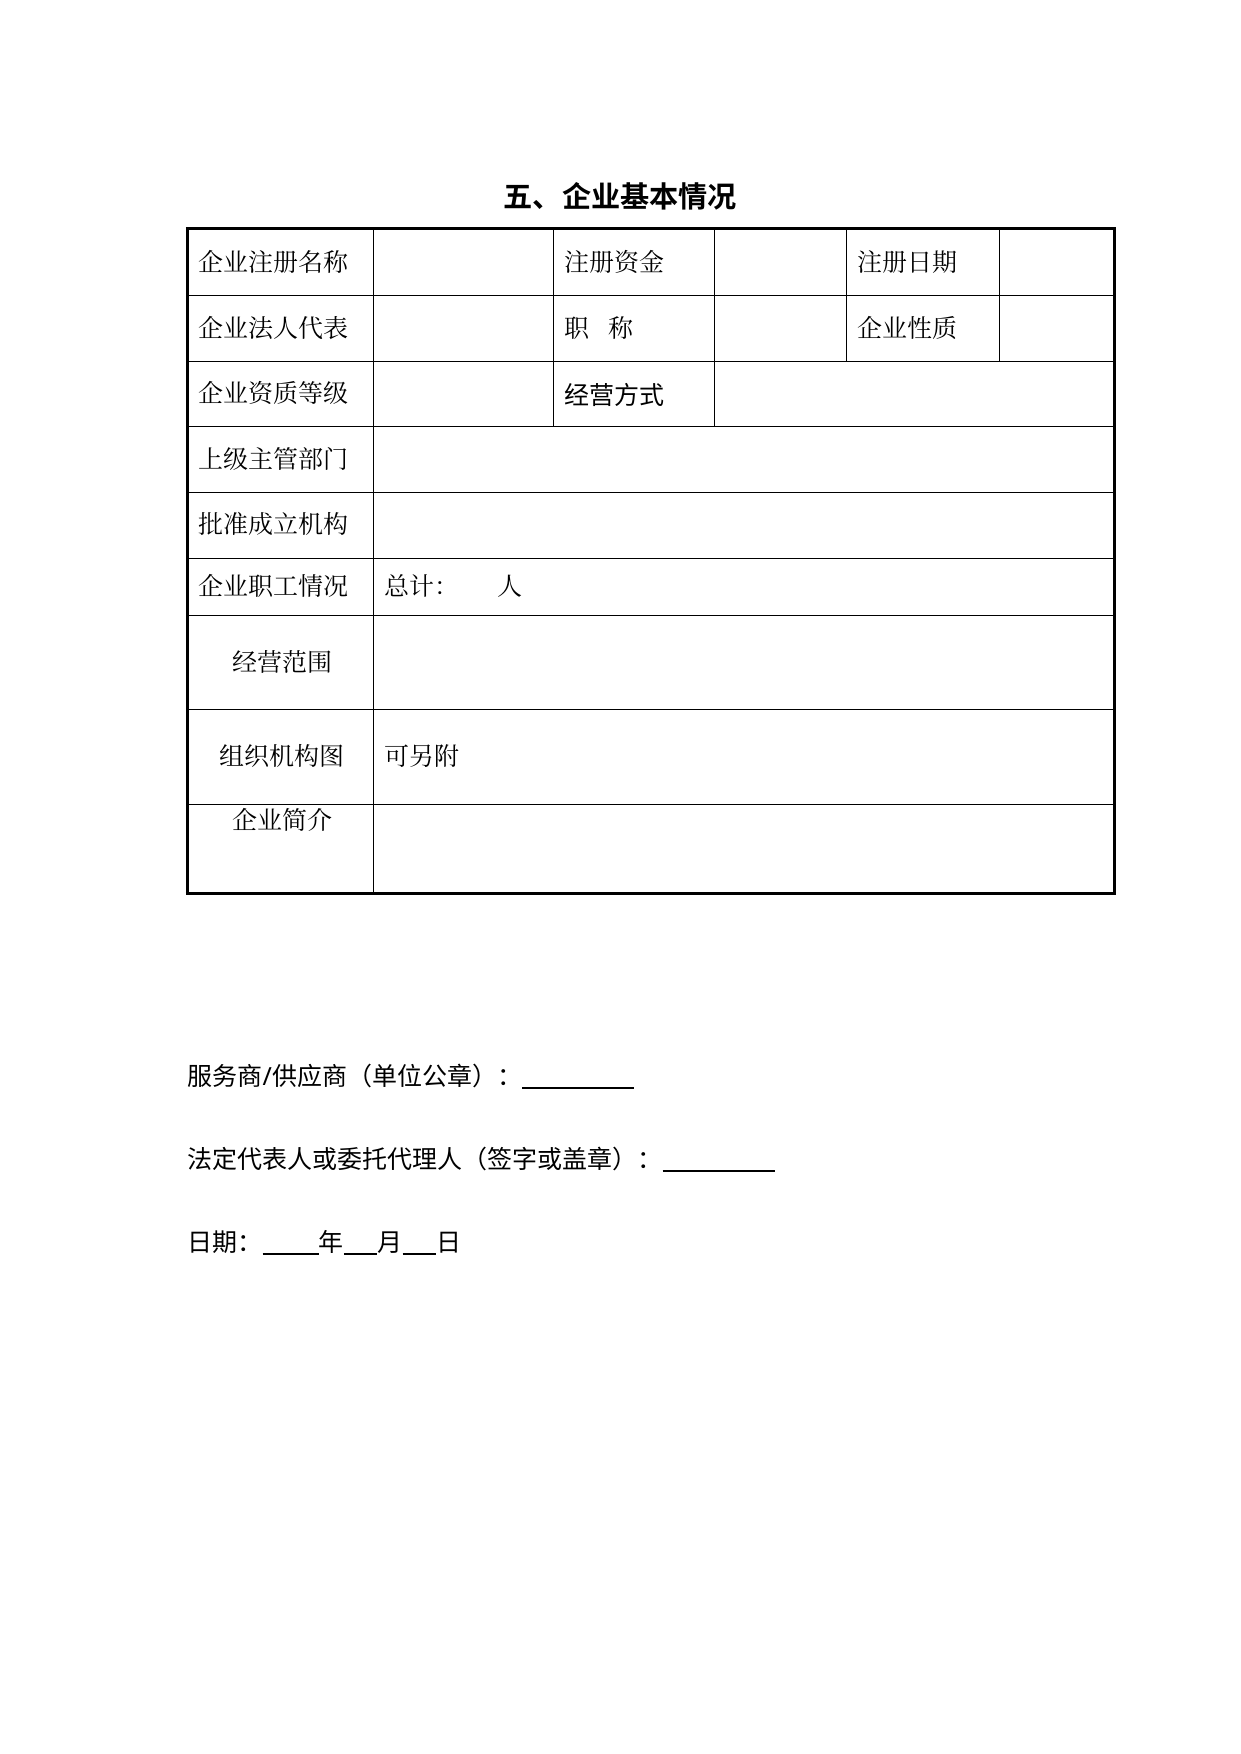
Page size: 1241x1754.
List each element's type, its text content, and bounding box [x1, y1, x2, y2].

text 法定代表人或委托代理人（签字或盖章）： [187, 1125, 1053, 1190]
table_header 注册日期 [847, 230, 999, 295]
table_cell [715, 362, 1113, 426]
table_cell 经营方式 [554, 362, 714, 426]
table_cell [374, 805, 1113, 892]
table_cell 企业法人代表 [189, 296, 373, 361]
table_header 注册资金 [554, 230, 714, 295]
table_cell [715, 296, 846, 361]
text 服务商/供应商（单位公章）： [187, 1042, 1053, 1107]
table_cell [374, 427, 1113, 492]
text 日期： 年 月 日 [187, 1208, 1053, 1273]
table_cell 总计： 人 [374, 559, 1113, 615]
table_cell [374, 616, 1113, 709]
table_header [1000, 230, 1113, 295]
table_cell [374, 296, 553, 361]
table_cell [1000, 296, 1113, 361]
table_cell [374, 493, 1113, 557]
table_cell 可另附 [374, 710, 1113, 803]
table_cell 经营范围 [189, 616, 373, 709]
table_cell 批准成立机构 [189, 493, 373, 557]
table_cell 组织机构图 [189, 710, 373, 803]
table_cell [374, 362, 553, 426]
table_header [374, 230, 553, 295]
table_cell 上级主管部门 [189, 427, 373, 492]
table_cell 职 称 [554, 296, 714, 361]
table_cell 企业职工情况 [189, 559, 373, 615]
table_cell 企业性质 [847, 296, 999, 361]
text 五、企业基本情况 [187, 162, 1053, 227]
table_cell 企业简介 [189, 805, 373, 892]
table_cell 企业资质等级 [189, 362, 373, 426]
table_header 企业注册名称 [189, 230, 373, 295]
table_header [715, 230, 846, 295]
